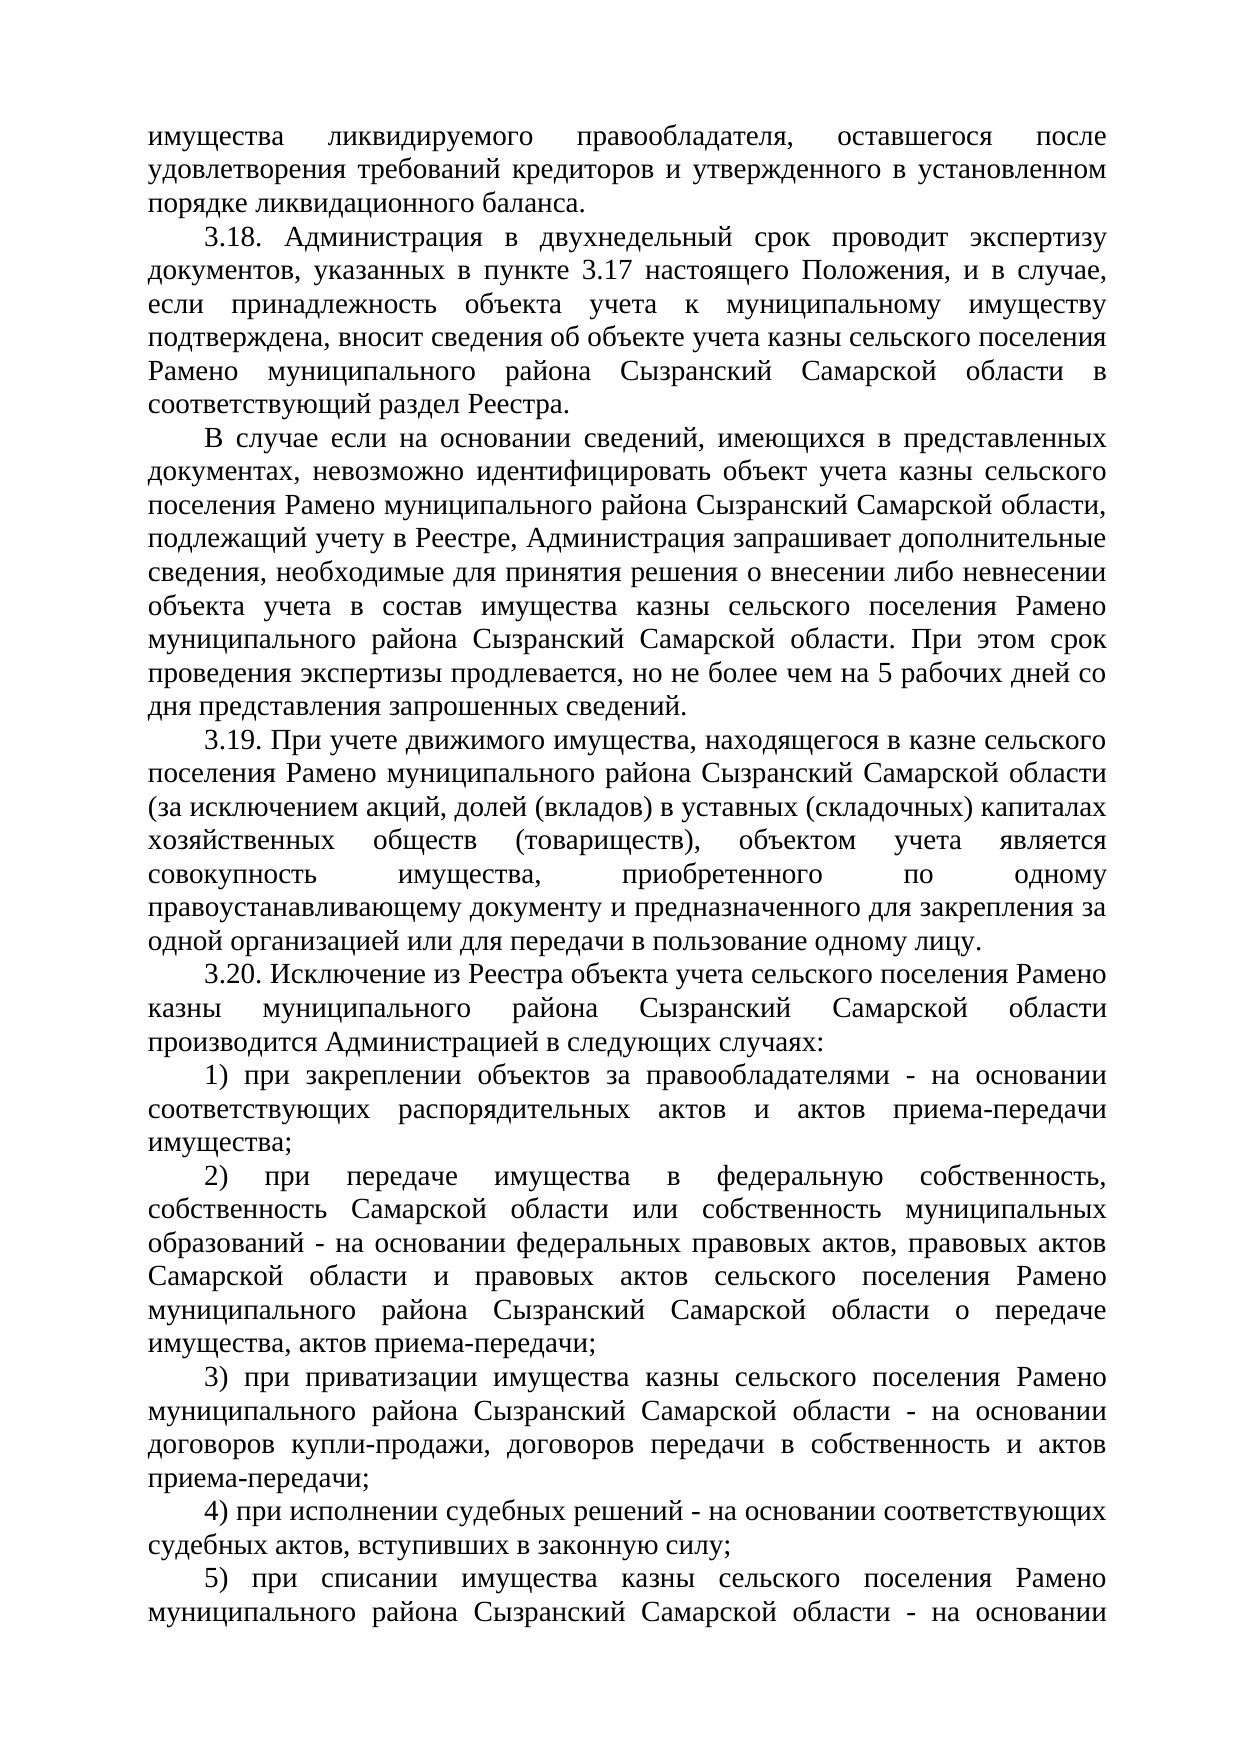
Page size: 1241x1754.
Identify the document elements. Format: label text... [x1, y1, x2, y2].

text 4) при исполнении судебных решений - на основании соответствующих судебных актов, вступивших в законную силу; [148, 1493, 1108, 1560]
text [148, 1560, 1108, 1627]
text 3) при приватизации имущества казны сельского поселения Рамено муниципального района Сызранский Самарской области - на основании договоров купли-продажи, договоров передачи в собственность и актов приема-передачи; [148, 1359, 1108, 1493]
text В случае если на основании сведений, имеющихся в представленных документах, невозможно идентифицировать объект учета казны сельского поселения Рамено муниципального района Сызранский Самарской области, подлежащий учету в Реестре, Администрация запрашивает дополнительные сведения, необходимые для принятия решения о внесении либо невнесении объекта учета в состав имущества казны сельского поселения Рамено муниципального района Сызранский Самарской области. При этом срок проведения экспертизы продлевается, но не более чем на 5 рабочих дней со дня представления запрошенных сведений. [148, 420, 1108, 722]
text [148, 118, 1108, 219]
text 1) при закреплении объектов за правообладателями - на основании соответствующих распорядительных актов и актов приема-передачи имущества; [148, 1057, 1108, 1158]
text 3.18. Администрация в двухнедельный срок проводит экспертизу документов, указанных в пункте 3.17 настоящего Положения, и в случае, если принадлежность объекта учета к муниципальному имуществу подтверждена, вносит сведения об объекте учета казны сельского поселения Рамено муниципального района Сызранский Самарской области в соответствующий раздел Реестра. [148, 219, 1108, 420]
text 2) при передаче имущества в федеральную собственность, собственность Самарской области или собственность муниципальных образований - на основании федеральных правовых актов, правовых актов Самарской области и правовых актов сельского поселения Рамено муниципального района Сызранский Самарской области о передаче имущества, актов приема-передачи; [148, 1158, 1108, 1359]
text 3.20. Исключение из Реестра объекта учета сельского поселения Рамено казны муниципального района Сызранский Самарской области производится Администрацией в следующих случаях: [148, 957, 1108, 1057]
text 3.19. При учете движимого имущества, находящегося в казне сельского поселения Рамено муниципального района Сызранский Самарской области (за исключением акций, долей (вкладов) в уставных (складочных) капиталах хозяйственных обществ (товариществ), объектом учета является совокупность имущества, приобретенного по одному правоустанавливающему документу и предназначенного для закрепления за одной организацией или для передачи в пользование одному лицу. [148, 722, 1108, 957]
